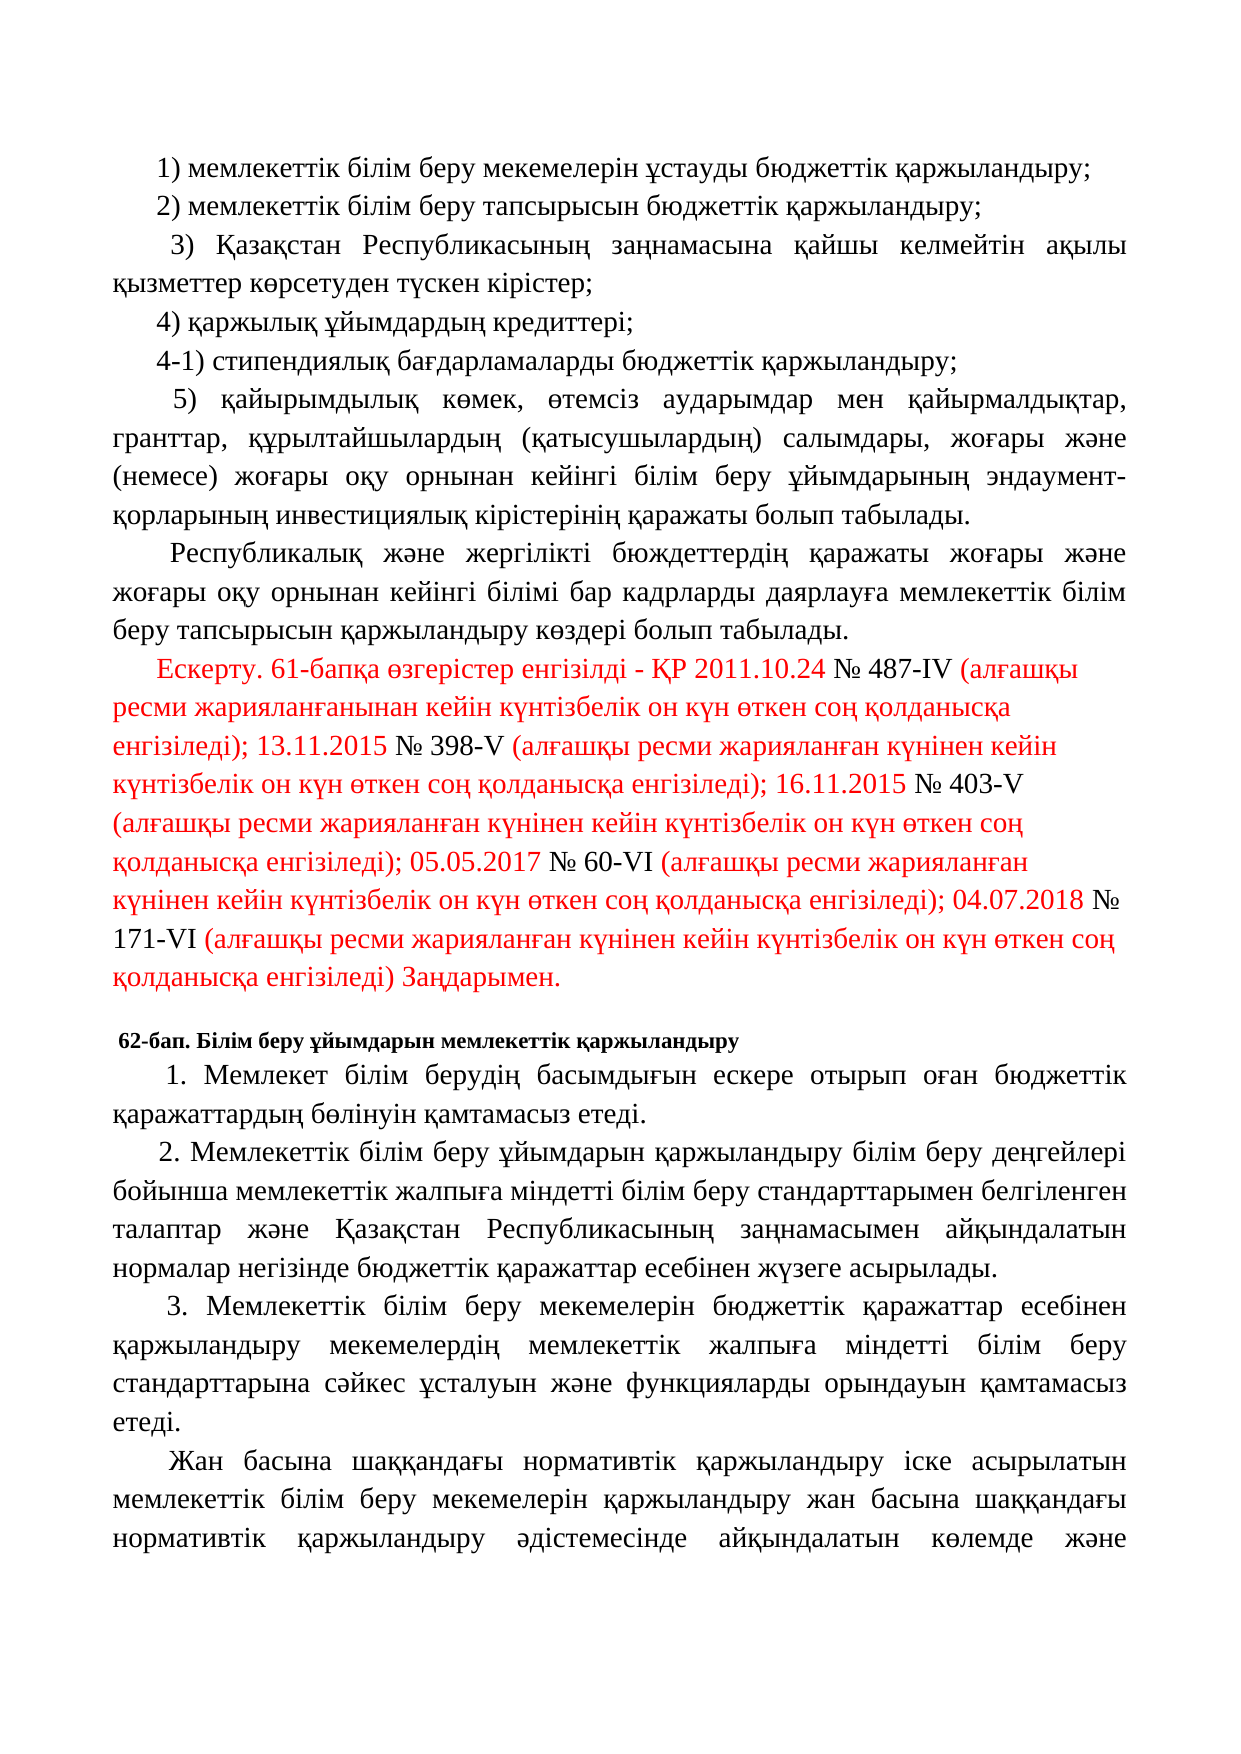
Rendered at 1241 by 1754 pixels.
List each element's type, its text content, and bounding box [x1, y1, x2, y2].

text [112, 1443, 1128, 1553]
text 4) қаржылық ұйымдардың кредиттері; [112, 304, 1128, 338]
text 2) мемлекеттік білім беру тапсырысын бюджеттік қаржыландыру; [112, 188, 1128, 222]
text 2. Мемлекеттік білім беру ұйымдарын қаржыландыру білім беру деңгейлері бойынша мемлекеттік жалпыға міндетті білім беру стандарттарымен белгіленген талаптар және Қазақстан Республикасының заңнамасымен айқындалатын нормалар негізінде бюджеттік қаражаттар есебінен жүзеге асырылады. [112, 1134, 1128, 1283]
text 62-бап. Білім беру ұйымдарын мемлекеттік қаржыландыру [112, 1027, 1128, 1053]
text 4-1) стипендиялық бағдарламаларды бюджеттік қаржыландыру; [112, 343, 1128, 376]
text Республикалық және жергілікті бюждеттердің қаражаты жоғары және жоғары оқу орнынан кейінгі білімі бар кадрларды даярлауға мемлекеттік білім беру тапсырысын қаржыландыру көздері болып табылады. [112, 535, 1128, 646]
text 5) қайырымдылық көмек, өтемсіз аударымдар мен қайырмалдықтар, гранттар, құрылтайшылардың (қатысушылардың) салымдары, жоғары және (немесе) жоғары оқу орнынан кейінгі білім беру ұйымдарының эндаумент-қорларының инвестициялық кірістерінің қаражаты болып табылады. [112, 381, 1128, 530]
text 3) Қазақстан Республикасының заңнамасына қайшы келмейтін ақылы қызметтер көрсетуден түскен кірістер; [112, 227, 1128, 299]
text 1) мемлекеттік білім беру мекемелерін ұстауды бюджеттік қаржыландыру; [112, 150, 1128, 183]
text 3. Мемлекеттік білім беру мекемелерін бюджеттік қаражаттар есебінен қаржыландыру мекемелердің мемлекеттік жалпыға міндетті білім беру стандарттарына сәйкес ұсталуын және функцияларды орындауын қамтамасыз етеді. [112, 1288, 1128, 1438]
text 1. Мемлекет білім берудің басымдығын ескере отырып оған бюджеттік қаражаттардың бөлінуін қамтамасыз етеді. [112, 1057, 1128, 1129]
text Ескерту. 61-бапқа өзгерістер енгізілді - ҚР 2011.10.24 № 487-ІV (алғашқы ресми жарияланғанынан кейін күнтiзбелiк он күн өткен соң қолданысқа енгiзiледi); 13.11.2015 № 398-V (алғашқы ресми жарияланған күнінен кейін күнтізбелік он күн өткен соң қолданысқа енгізіледі); 16.11.2015 № 403-V (алғашқы ресми жарияланған күнінен кейін күнтізбелік он күн өткен соң қолданысқа енгізіледі); 05.05.2017 № 60-VI (алғашқы ресми жарияланған күнінен кейін күнтізбелік он күн өткен соң қолданысқа енгізіледі); 04.07.2018 № 171-VІ (алғашқы ресми жарияланған күнінен кейін күнтізбелік он күн өткен соң қолданысқа енгізіледі) Заңдарымен. [112, 651, 1128, 1023]
